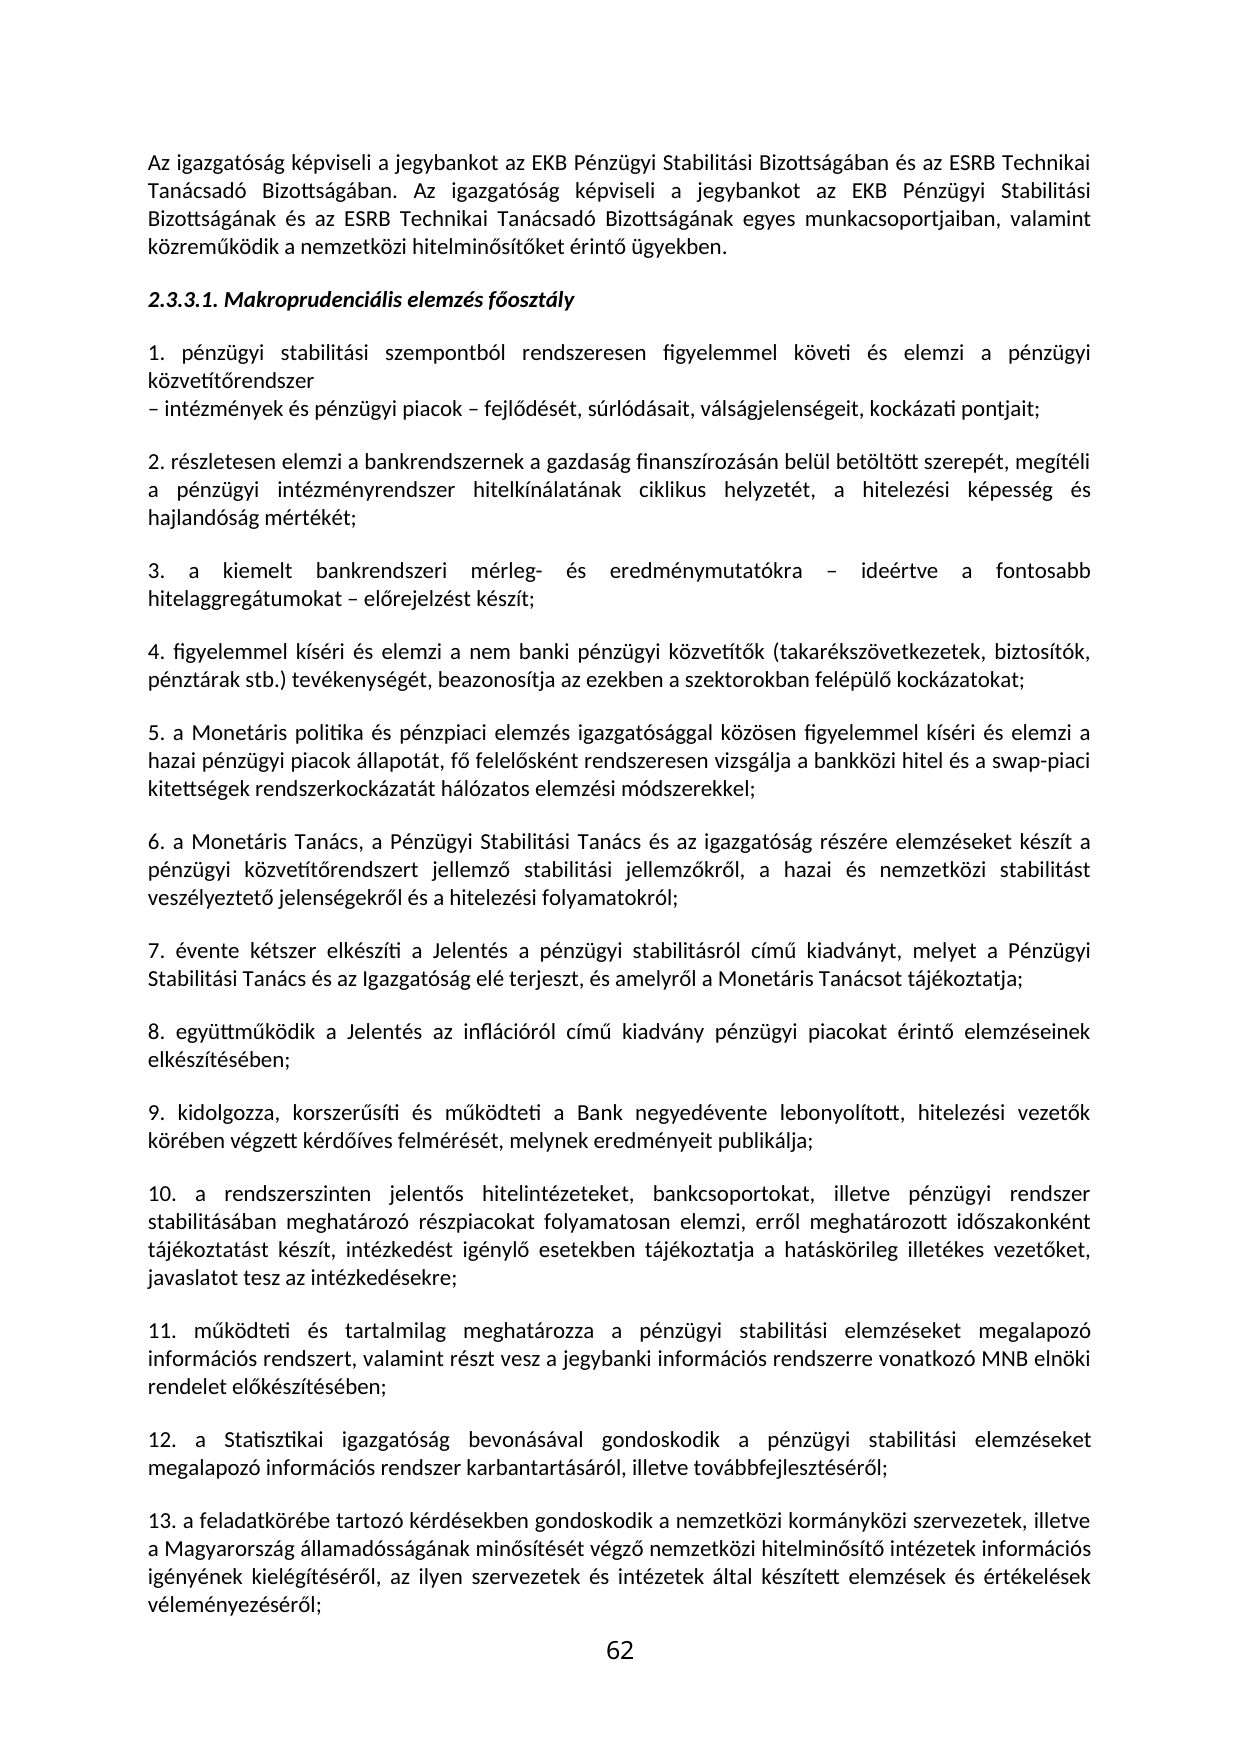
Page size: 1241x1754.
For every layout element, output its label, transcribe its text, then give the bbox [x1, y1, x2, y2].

text 3. a kiemelt bankrendszeri mérleg- és eredménymutatókra ‒ ideértve a fontosabb hitelaggregátumokat ‒ előrejelzést készít; [148, 556, 1092, 612]
text 9. kidolgozza, korszerűsíti és működteti a Bank negyedévente lebonyolított, hitelezési vezetők körében végzett kérdőíves felmérését, melynek eredményeit publikálja; [148, 1098, 1092, 1154]
text 1. pénzügyi stabilitási szempontból rendszeresen figyelemmel követi és elemzi a pénzügyi közvetítőrendszer – intézmények és pénzügyi piacok – fejlődését, súrlódásait, válságjelenségeit, kockázati pontjait; [148, 338, 1092, 422]
text Az igazgatóság képviseli a jegybankot az EKB Pénzügyi Stabilitási Bizottságában és az ESRB Technikai Tanácsadó Bizottságában. Az igazgatóság képviseli a jegybankot az EKB Pénzügyi Stabilitási Bizottságának és az ESRB Technikai Tanácsadó Bizottságának egyes munkacsoportjaiban, valamint közreműködik a nemzetközi hitelminősítőket érintő ügyekben. [148, 148, 1092, 260]
text 10. a rendszerszinten jelentős hitelintézeteket, bankcsoportokat, illetve pénzügyi rendszer stabilitásában meghatározó részpiacokat folyamatosan elemzi, erről meghatározott időszakonként tájékoztatást készít, intézkedést igénylő esetekben tájékoztatja a hatáskörileg illetékes vezetőket, javaslatot tesz az intézkedésekre; [148, 1179, 1092, 1291]
text 12. a Statisztikai igazgatóság bevonásával gondoskodik a pénzügyi stabilitási elemzéseket megalapozó információs rendszer karbantartásáról, illetve továbbfejlesztéséről; [148, 1425, 1092, 1481]
text 11. működteti és tartalmilag meghatározza a pénzügyi stabilitási elemzéseket megalapozó információs rendszert, valamint részt vesz a jegybanki információs rendszerre vonatkozó MNB elnöki rendelet előkészítésében; [148, 1316, 1092, 1400]
text 2. részletesen elemzi a bankrendszernek a gazdaság finanszírozásán belül betöltött szerepét, megítéli a pénzügyi intézményrendszer hitelkínálatának ciklikus helyzetét, a hitelezési képesség és hajlandóság mértékét; [148, 447, 1092, 531]
text 5. a Monetáris politika és pénzpiaci elemzés igazgatósággal közösen figyelemmel kíséri és elemzi a hazai pénzügyi piacok állapotát, fő felelősként rendszeresen vizsgálja a bankközi hitel és a swap-piaci kitettségek rendszerkockázatát hálózatos elemzési módszerekkel; [148, 718, 1092, 802]
text 13. a feladatkörébe tartozó kérdésekben gondoskodik a nemzetközi kormányközi szervezetek, illetve a Magyarország államadósságának minősítését végző nemzetközi hitelminősítő intézetek információs igényének kielégítéséről, az ilyen szervezetek és intézetek által készített elemzések és értékelések véleményezéséről; [148, 1506, 1092, 1618]
text 6. a Monetáris Tanács, a Pénzügyi Stabilitási Tanács és az igazgatóság részére elemzéseket készít a pénzügyi közvetítőrendszert jellemző stabilitási jellemzőkről, a hazai és nemzetközi stabilitást veszélyeztető jelenségekről és a hitelezési folyamatokról; [148, 827, 1092, 911]
text 7. évente kétszer elkészíti a Jelentés a pénzügyi stabilitásról című kiadványt, melyet a Pénzügyi Stabilitási Tanács és az Igazgatóság elé terjeszt, és amelyről a Monetáris Tanácsot tájékoztatja; [148, 936, 1092, 992]
text 2.3.3.1. Makroprudenciális elemzés főosztály [148, 285, 1092, 313]
text 8. együttműködik a Jelentés az inflációról című kiadvány pénzügyi piacokat érintő elemzéseinek elkészítésében; [148, 1017, 1092, 1073]
text 4. figyelemmel kíséri és elemzi a nem banki pénzügyi közvetítők (takarékszövetkezetek, biztosítók, pénztárak stb.) tevékenységét, beazonosítja az ezekben a szektorokban felépülő kockázatokat; [148, 637, 1092, 693]
